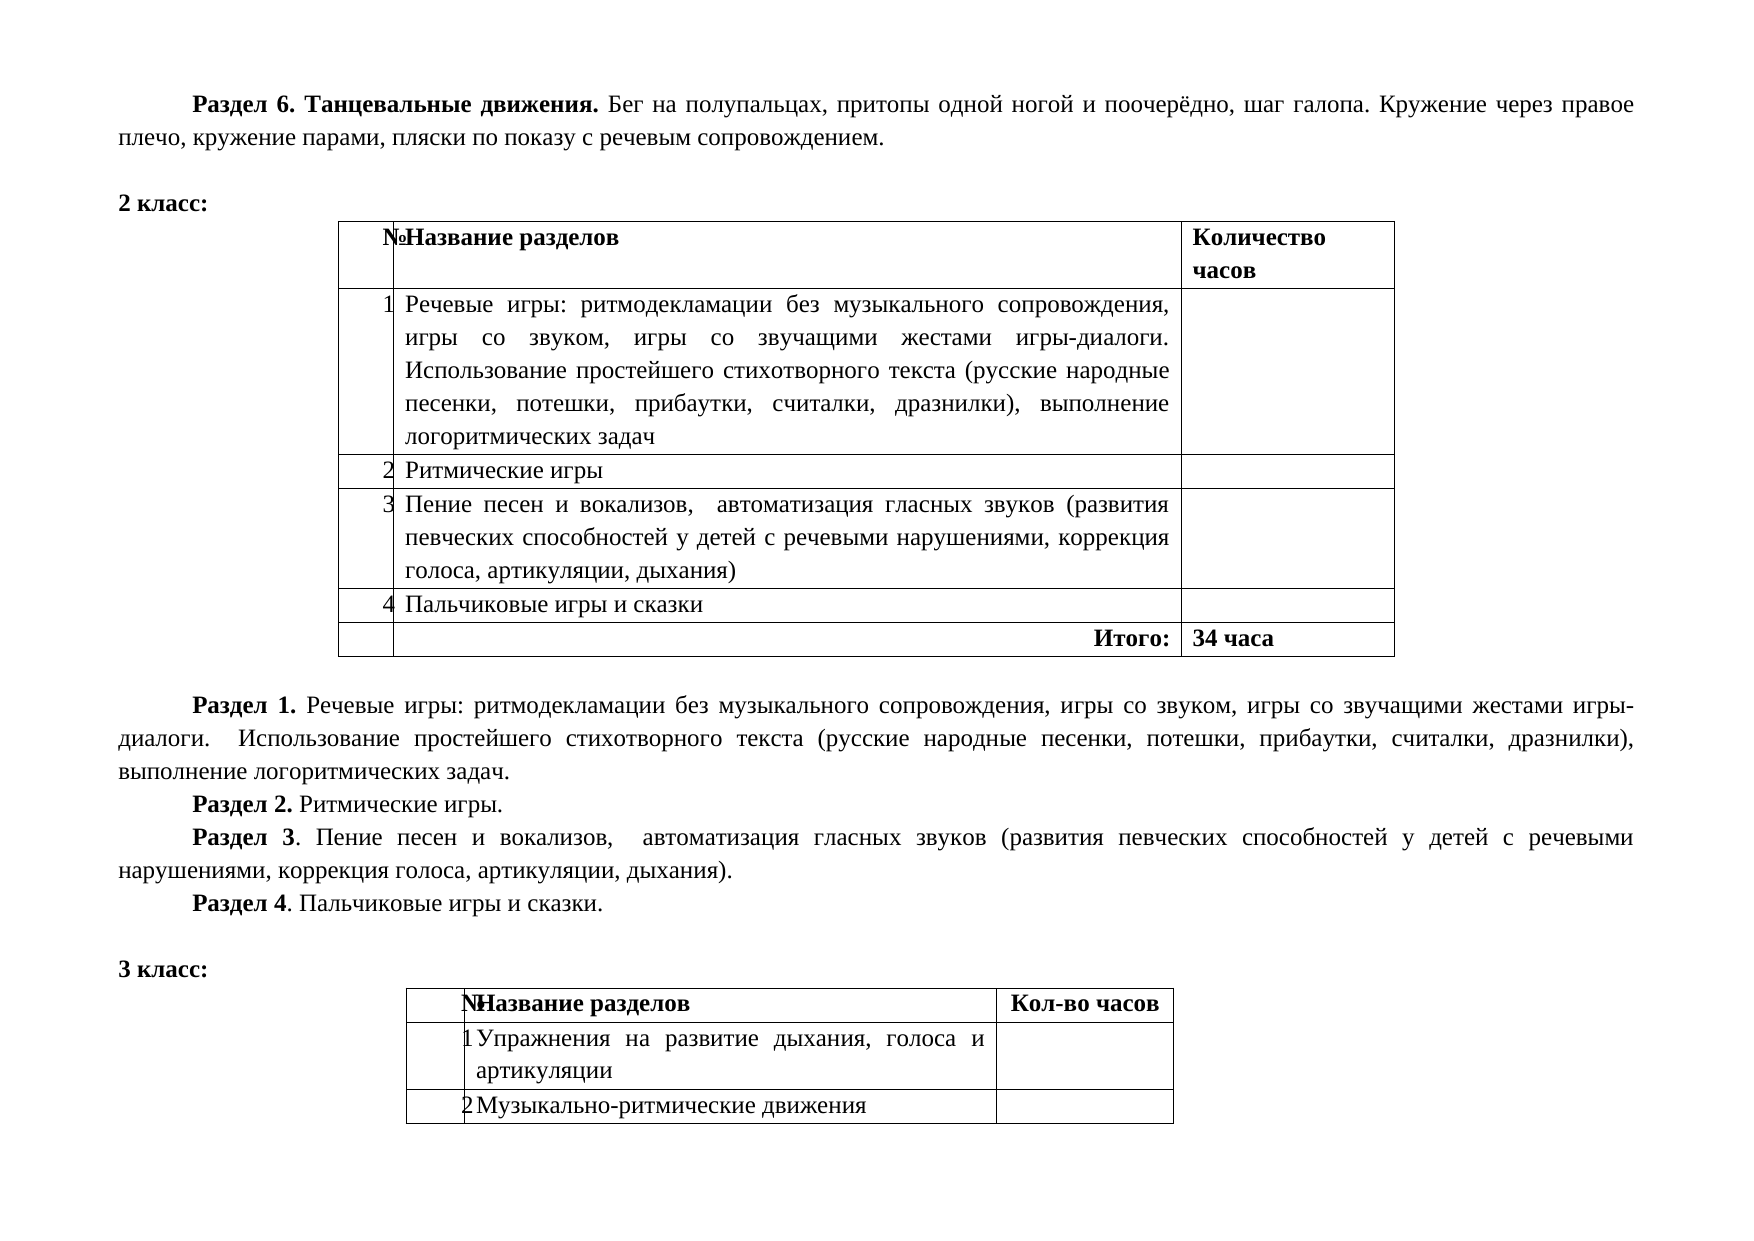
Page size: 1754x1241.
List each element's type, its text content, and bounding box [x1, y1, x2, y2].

table_cell 2 [407, 1090, 464, 1123]
table_cell Речевые игры: ритмодекламации без музыкального сопровождения, игры со звуком, игры со звучащими жестами игры-диалоги. Использование простейшего стихотворного текста (русские народные песенки, потешки, прибаутки, считалки, дразнилки), выполнение логоритмических задач [394, 289, 1181, 454]
table_cell Ритмические игры [394, 455, 1181, 488]
table_cell Пение песен и вокализов, автоматизация гласных звуков (развития певческих способностей у детей с речевыми нарушениями, коррекция голоса, артикуляции, дыхания) [394, 489, 1181, 588]
table_cell [339, 623, 393, 656]
table_cell 3 [339, 489, 393, 588]
table_cell [997, 1090, 1173, 1123]
table_cell 2 [339, 455, 393, 488]
table_cell 34 часа [1182, 623, 1394, 656]
table_header Название разделов [394, 222, 1181, 288]
table_header Количество часов [1182, 222, 1394, 288]
table_header Название разделов [465, 989, 996, 1022]
table_header № [339, 222, 393, 288]
table_cell 4 [339, 589, 393, 622]
table_cell Итого: [394, 623, 1181, 656]
text Раздел 3. Пение песен и вокализов, автоматизация гласных звуков (развития певческих способностей у детей с речевыми нарушениями, коррекция голоса, артикуляции, дыхания). [118, 822, 1636, 884]
text Раздел 2. Ритмические игры. [118, 789, 1636, 818]
table_cell Музыкально-ритмические движения [465, 1090, 996, 1123]
table_cell [1182, 489, 1394, 588]
table_cell [1182, 589, 1394, 622]
table_cell 1 [407, 1023, 464, 1089]
table_cell [1182, 289, 1394, 454]
text 3 класс: [118, 954, 1636, 983]
table_cell [997, 1023, 1173, 1089]
table_cell Пальчиковые игры и сказки [394, 589, 1181, 622]
table_header № [407, 989, 464, 1022]
table_header Кол-во часов [997, 989, 1173, 1022]
text 2 класс: [118, 188, 1636, 216]
table_cell 1 [339, 289, 393, 454]
table_cell [1182, 455, 1394, 488]
text Раздел 1. Речевые игры: ритмодекламации без музыкального сопровождения, игры со звуком, игры со звучащими жестами игры-диалоги. Использование простейшего стихотворного текста (русские народные песенки, потешки, прибаутки, считалки, дразнилки), выполнение логоритмических задач. [118, 690, 1636, 785]
table_cell Упражнения на развитие дыхания, голоса и артикуляции [465, 1023, 996, 1089]
text Раздел 4. Пальчиковые игры и сказки. [118, 888, 1636, 917]
text Раздел 6. Танцевальные движения. Бег на полупальцах, притопы одной ногой и поочерёдно, шаг галопа. Кружение через правое плечо, кружение парами, пляски по показу с речевым сопровождением. [118, 89, 1636, 150]
